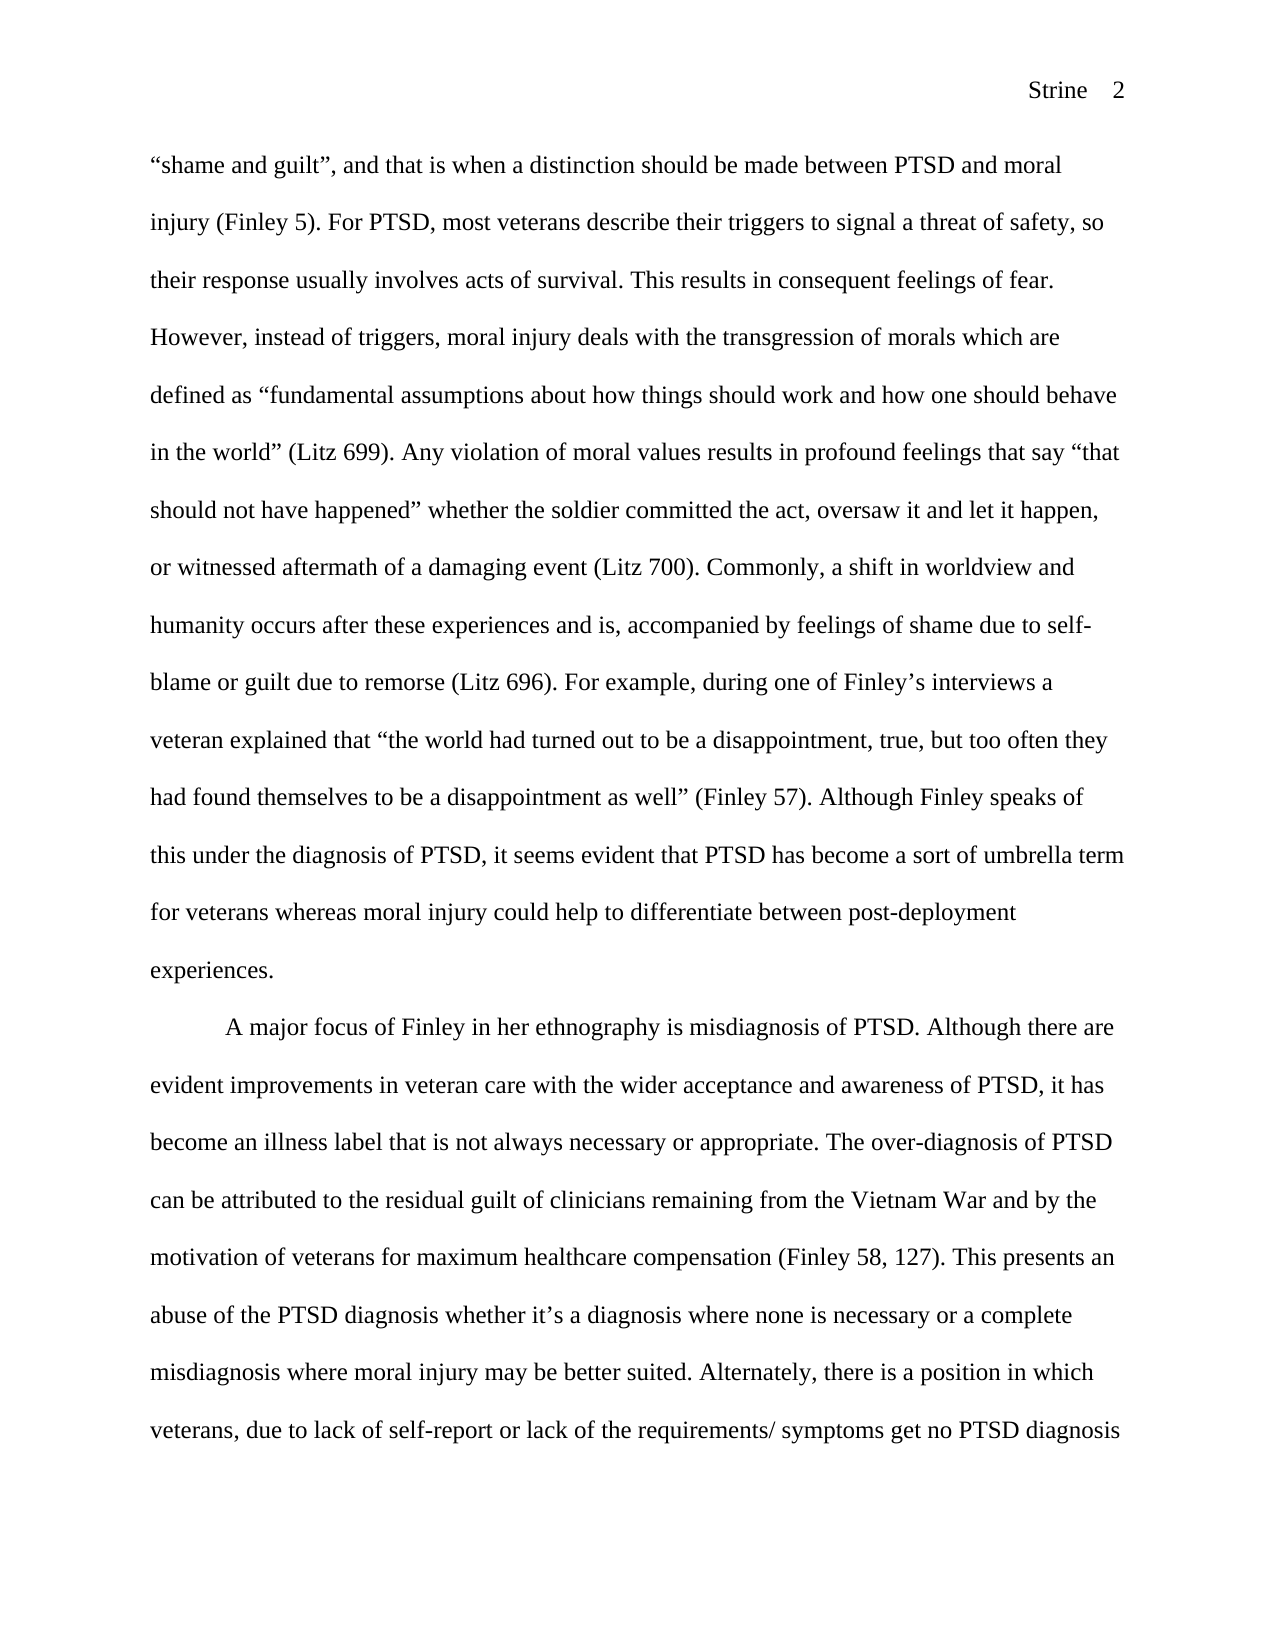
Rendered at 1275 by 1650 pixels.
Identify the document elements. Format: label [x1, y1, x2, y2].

text [150, 1012, 1125, 1444]
text [150, 150, 1125, 984]
